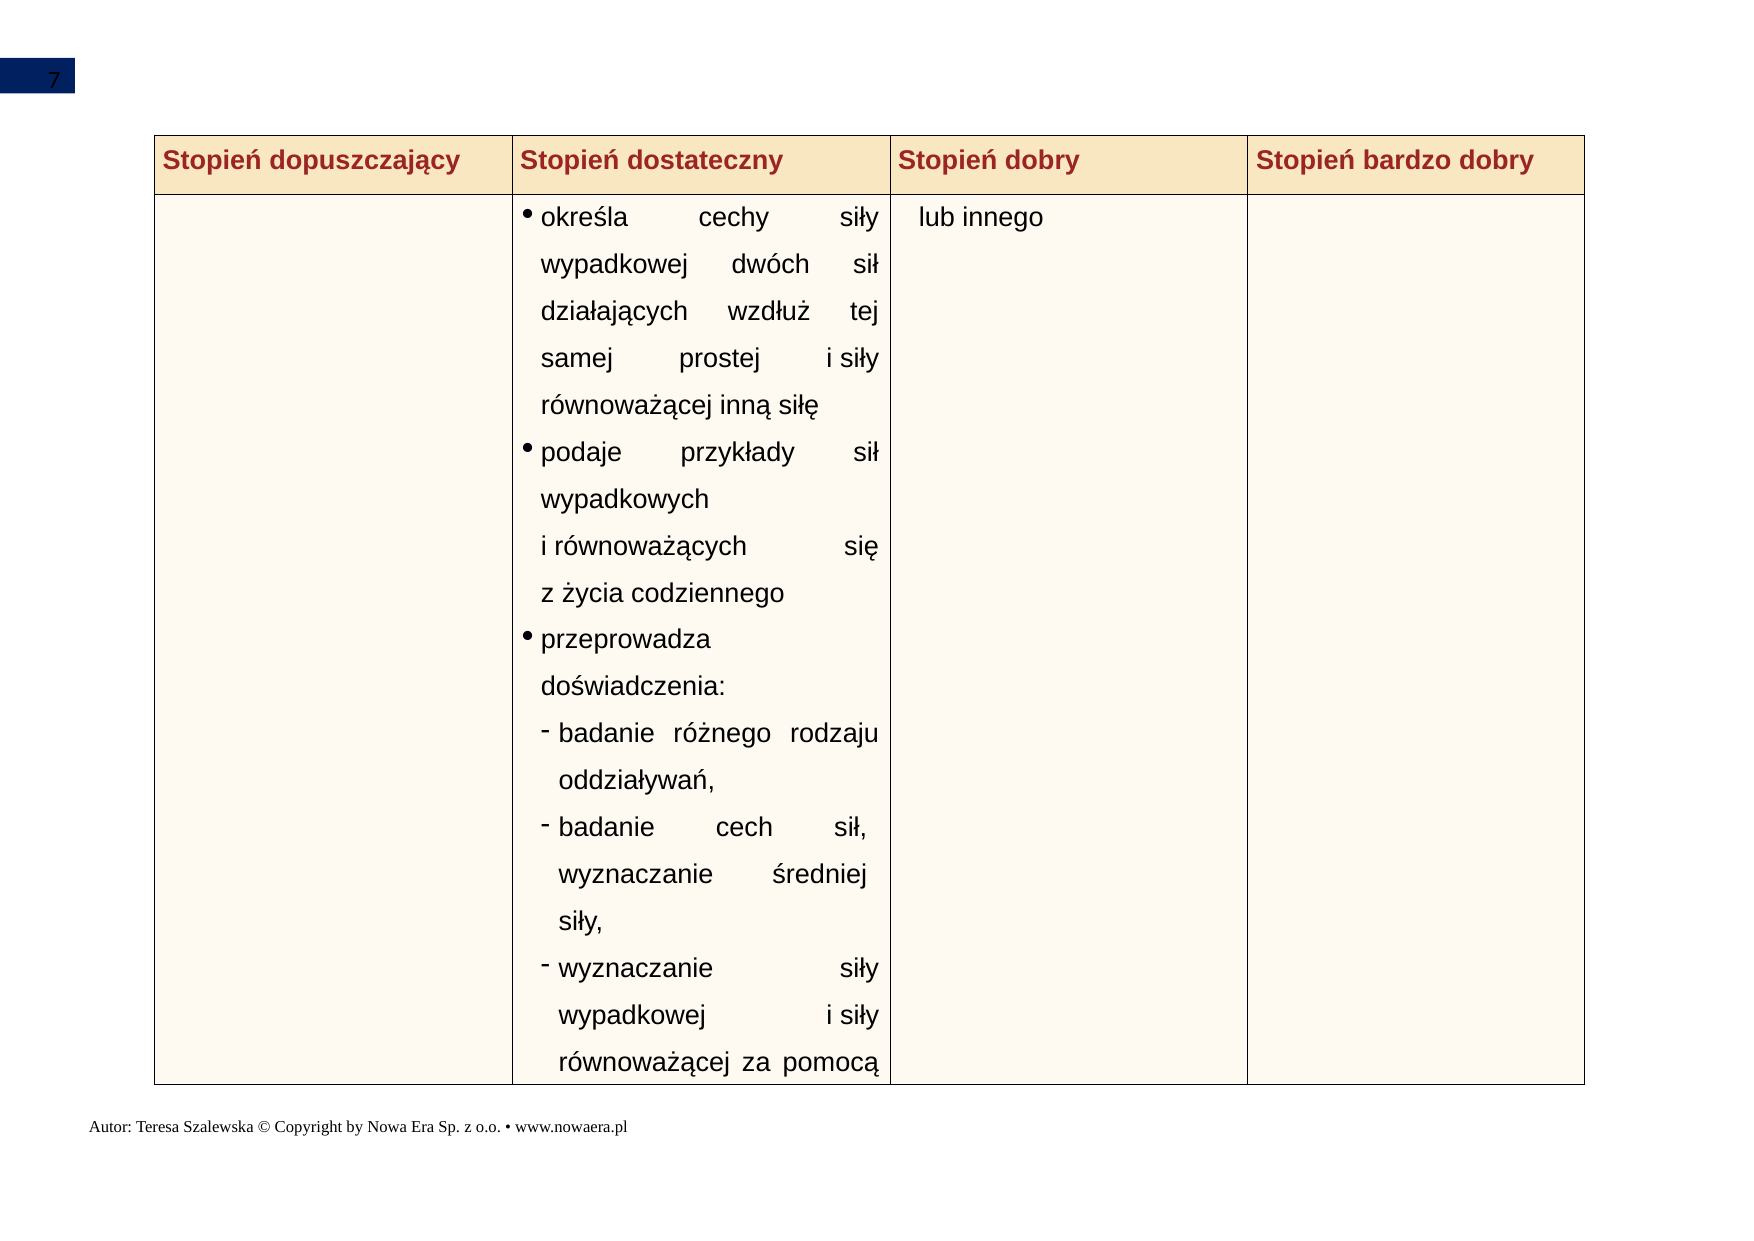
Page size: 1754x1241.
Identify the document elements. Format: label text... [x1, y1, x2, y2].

table_header Stopień bardzo dobry [1248, 136, 1584, 194]
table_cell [155, 195, 512, 1083]
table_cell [1248, 195, 1584, 1083]
table_header Stopień dobry [891, 136, 1247, 194]
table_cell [891, 195, 1247, 1083]
table_header Stopień dopuszczający [155, 136, 512, 194]
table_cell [513, 195, 890, 1083]
table_header Stopień dostateczny [513, 136, 890, 194]
